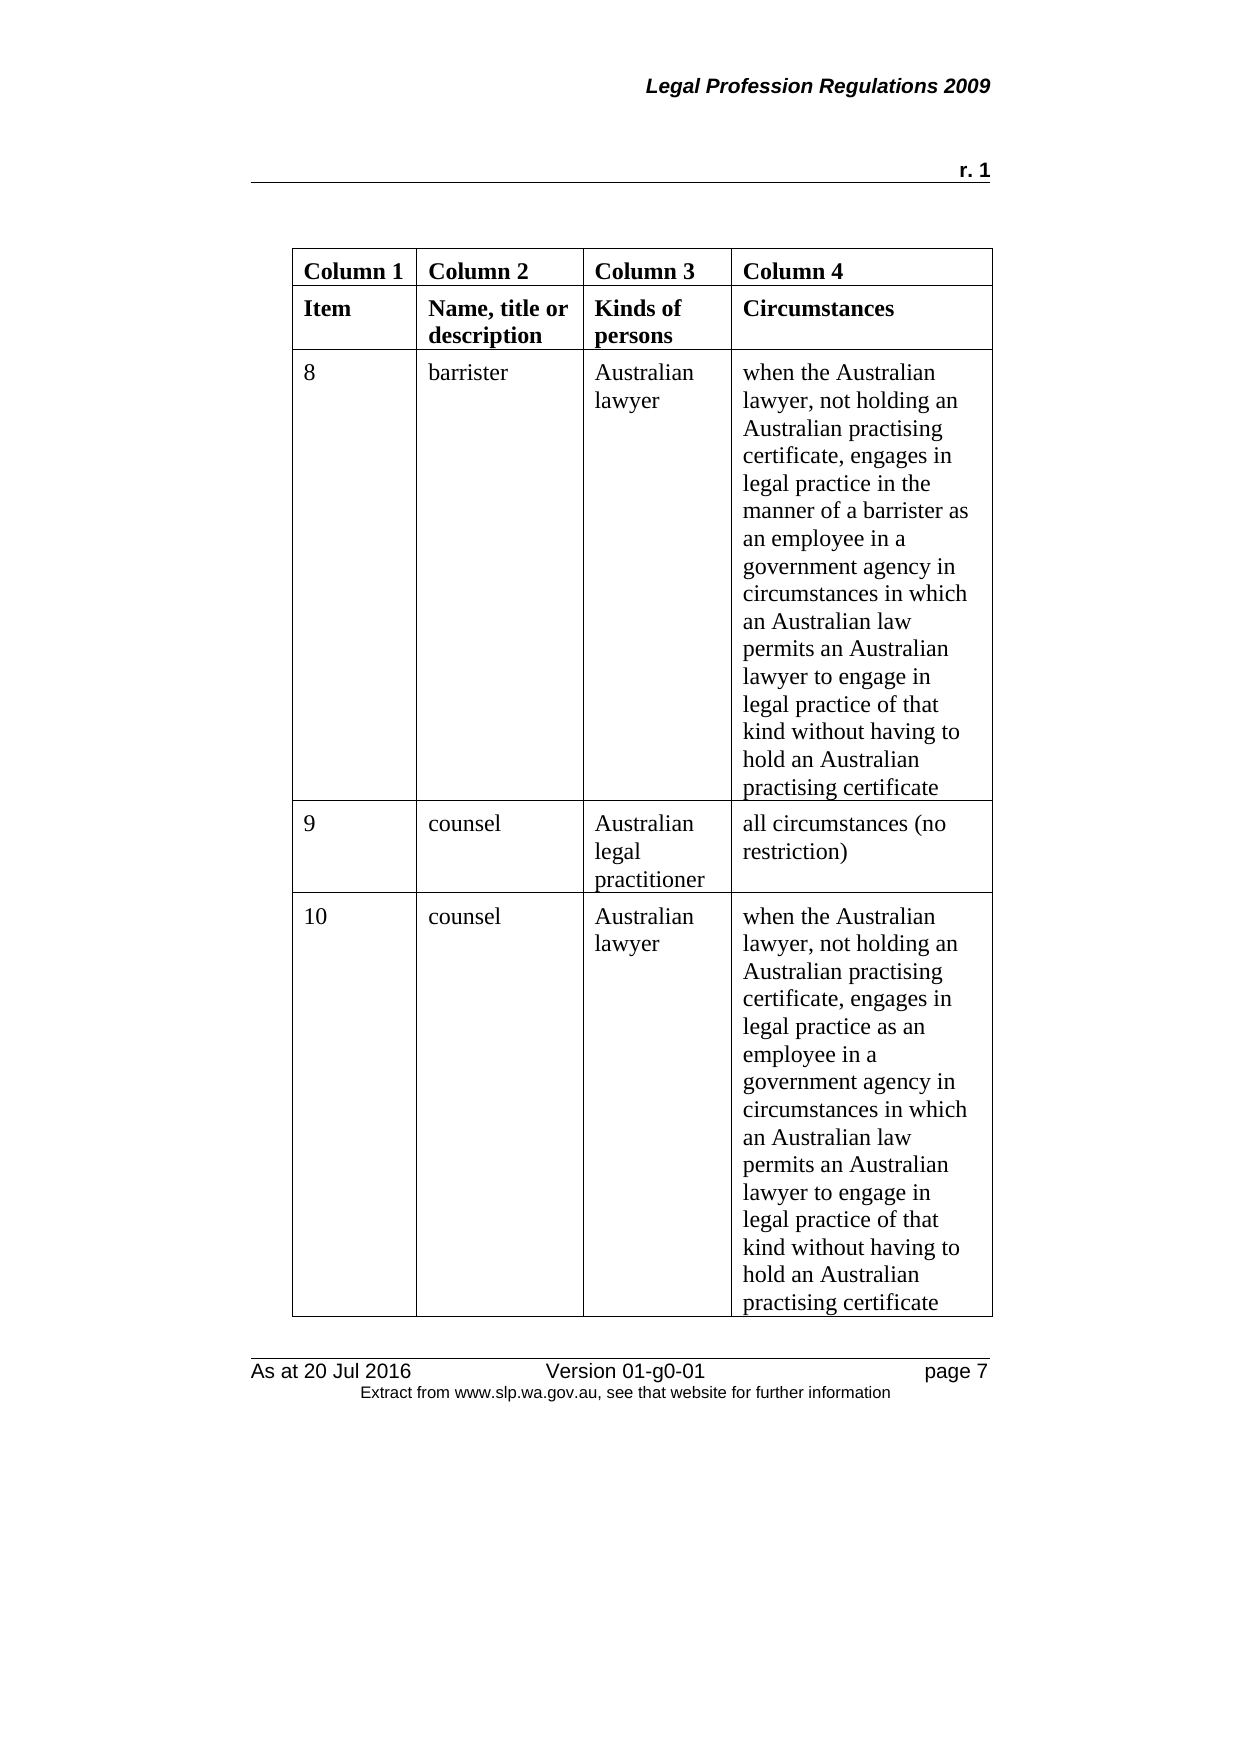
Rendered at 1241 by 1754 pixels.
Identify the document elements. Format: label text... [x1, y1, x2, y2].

table_cell Australian lawyer [584, 350, 731, 800]
table_header Column 4 [732, 249, 992, 284]
table_cell Name, title or description [417, 286, 583, 349]
table_cell Circumstances [732, 286, 992, 349]
table_cell Kinds of persons [584, 286, 731, 349]
table_cell when the Australian lawyer, not holding an Australian practising certificate, engages in legal practice as an employee in a government agency in circumstances in which an Australian law permits an Australian lawyer to engage in legal practice of that kind without having to hold an Australian practising certificate [732, 893, 992, 1316]
table_cell Australian legal practitioner [584, 801, 731, 892]
table_header Column 3 [584, 249, 731, 284]
table_cell Item [293, 286, 416, 349]
table_header Column 2 [417, 249, 583, 284]
table_cell counsel [417, 801, 583, 892]
table_cell 8 [293, 350, 416, 800]
table_cell counsel [417, 893, 583, 1316]
table_cell Australian lawyer [584, 893, 731, 1316]
table_cell 9 [293, 801, 416, 892]
table_header Column 1 [293, 249, 416, 284]
table_cell 10 [293, 893, 416, 1316]
table_cell all circumstances (no restriction) [732, 801, 992, 892]
table_cell when the Australian lawyer, not holding an Australian practising certificate, engages in legal practice in the manner of a barrister as an employee in a government agency in circumstances in which an Australian law permits an Australian lawyer to engage in legal practice of that kind without having to hold an Australian practising certificate [732, 350, 992, 800]
table_cell barrister [417, 350, 583, 800]
